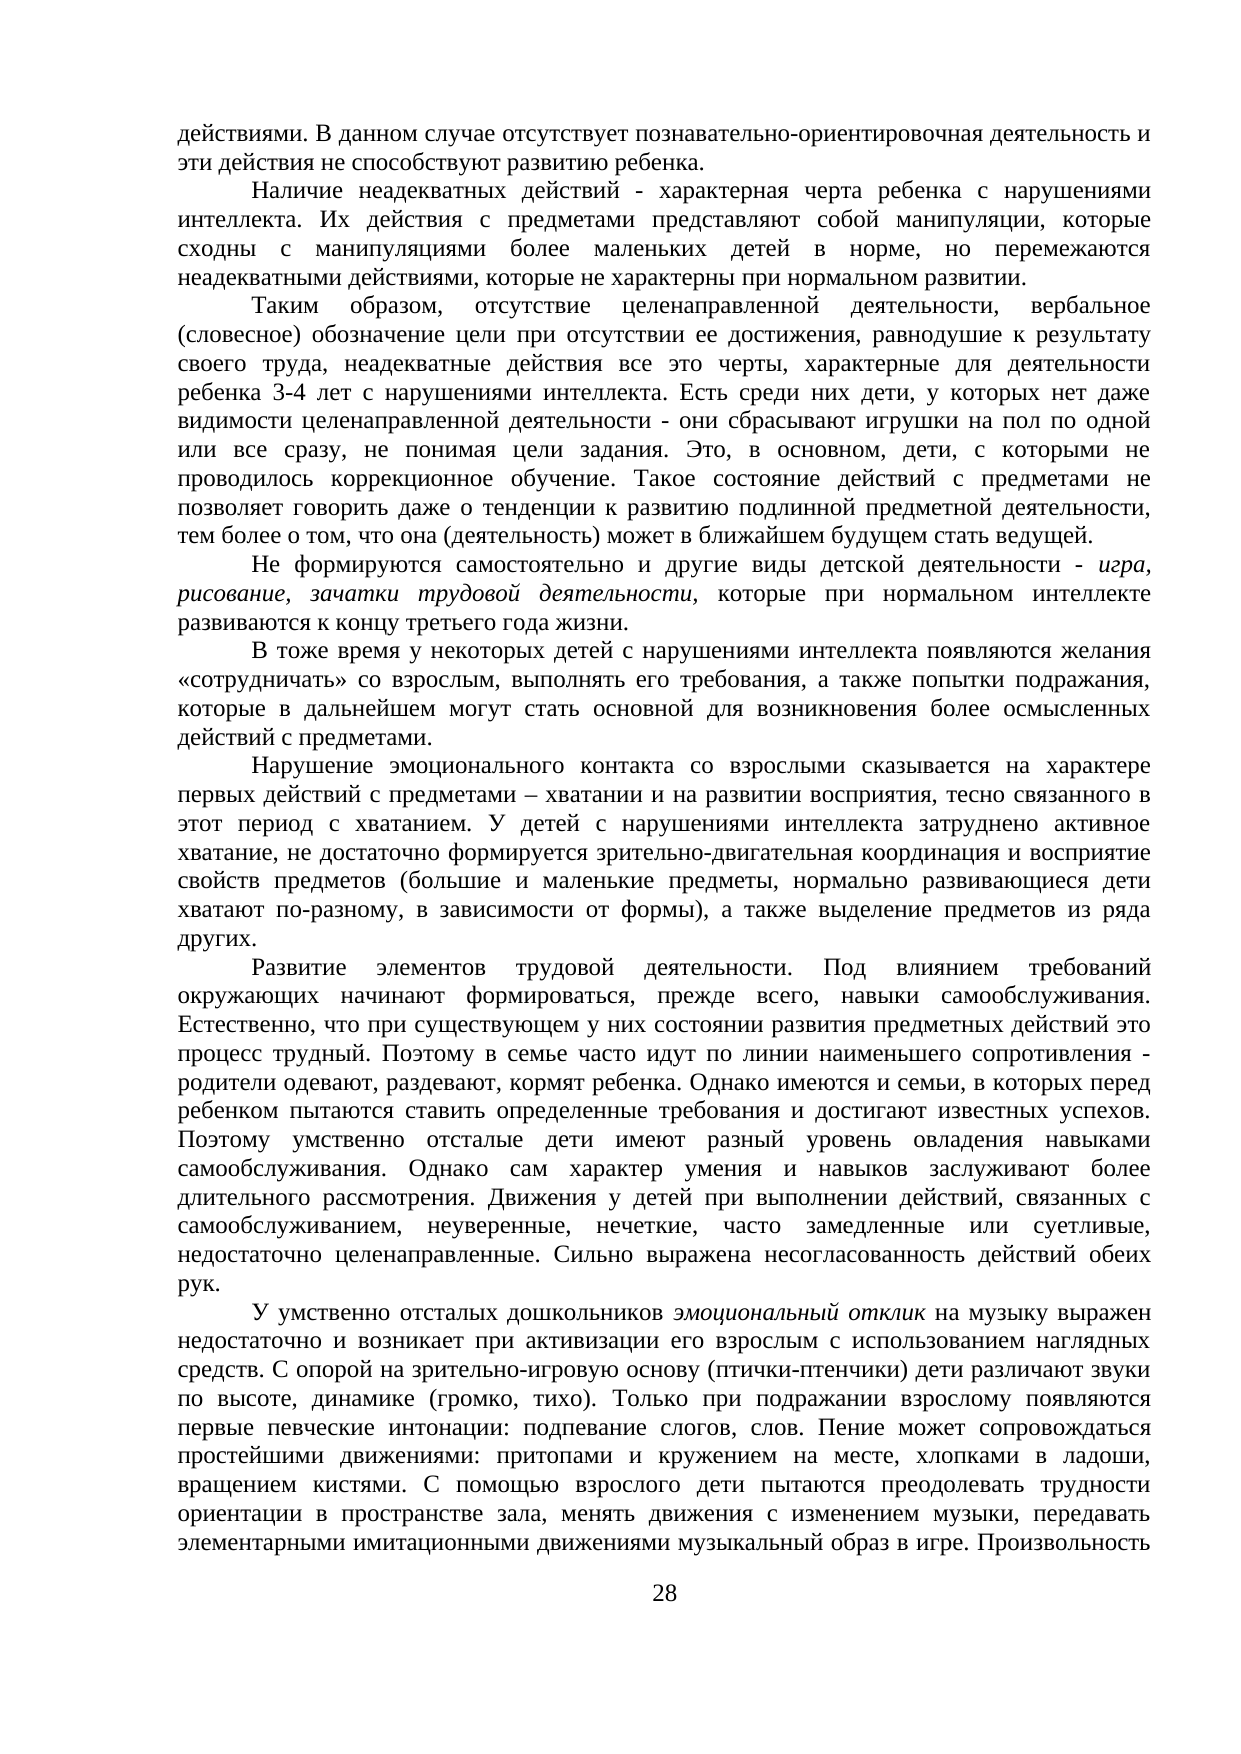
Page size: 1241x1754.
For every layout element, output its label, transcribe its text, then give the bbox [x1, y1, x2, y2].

text Не формируются самостоятельно и другие виды детской деятельности - игра, рисование, зачатки трудовой деятельности, которые при нормальном интеллекте развиваются к концу третьего года жизни. [177, 549, 1152, 636]
text В тоже время у некоторых детей с нарушениями интеллекта появляются желания «сотрудничать» со взрослым, выполнять его требования, а также попытки подражания, которые в дальнейшем могут стать основной для возникновения более осмысленных действий с предметами. [177, 636, 1152, 751]
text Таким образом, отсутствие целенаправленной деятельности, вербальное (словесное) обозначение цели при отсутствии ее достижения, равнодушие к результату своего труда, неадекватные действия все это черты, характерные для деятельности ребенка 3-4 лет с нарушениями интеллекта. Есть среди них дети, у которых нет даже видимости целенаправленной деятельности - они сбрасывают игрушки на пол по одной или все сразу, не понимая цели задания. Это, в основном, дети, с которыми не проводилось коррекционное обучение. Такое состояние действий с предметами не позволяет говорить даже о тенденции к развитию подлинной предметной деятельности, тем более о том, что она (деятельность) может в ближайшем будущем стать ведущей. [177, 291, 1152, 549]
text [177, 118, 1152, 176]
text Нарушение эмоционального контакта со взрослыми сказывается на характере первых действий с предметами – хватании и на развитии восприятия, тесно связанного в этот период с хватанием. У детей с нарушениями интеллекта затруднено активное хватание, не достаточно формируется зрительно-двигательная координация и восприятие свойств предметов (большие и маленькие предметы, нормально развивающиеся дети хватают по-разному, в зависимости от формы), а также выделение предметов из ряда других. [177, 751, 1152, 952]
text Наличие неадекватных действий - характерная черта ребенка с нарушениями интеллекта. Их действия с предметами представляют собой манипуляции, которые сходны с манипуляциями более маленьких детей в норме, но перемежаются неадекватными действиями, которые не характерны при нормальном развитии. [177, 176, 1152, 291]
text Развитие элементов трудовой деятельности. Под влиянием требований окружающих начинают формироваться, прежде всего, навыки самообслуживания. Естественно, что при существующем у них состоянии развития предметных действий это процесс трудный. Поэтому в семье часто идут по линии наименьшего сопротивления - родители одевают, раздевают, кормят ребенка. Однако имеются и семьи, в которых перед ребенком пытаются ставить определенные требования и достигают известных успехов. Поэтому умственно отсталые дети имеют разный уровень овладения навыками самообслуживания. Однако сам характер умения и навыков заслуживают более длительного рассмотрения. Движения у детей при выполнении действий, связанных с самообслуживанием, неуверенные, нечеткие, часто замедленные или суетливые, недостаточно целенаправленные. Сильно выражена несогласованность действий обеих рук. [177, 952, 1152, 1297]
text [177, 1297, 1152, 1556]
